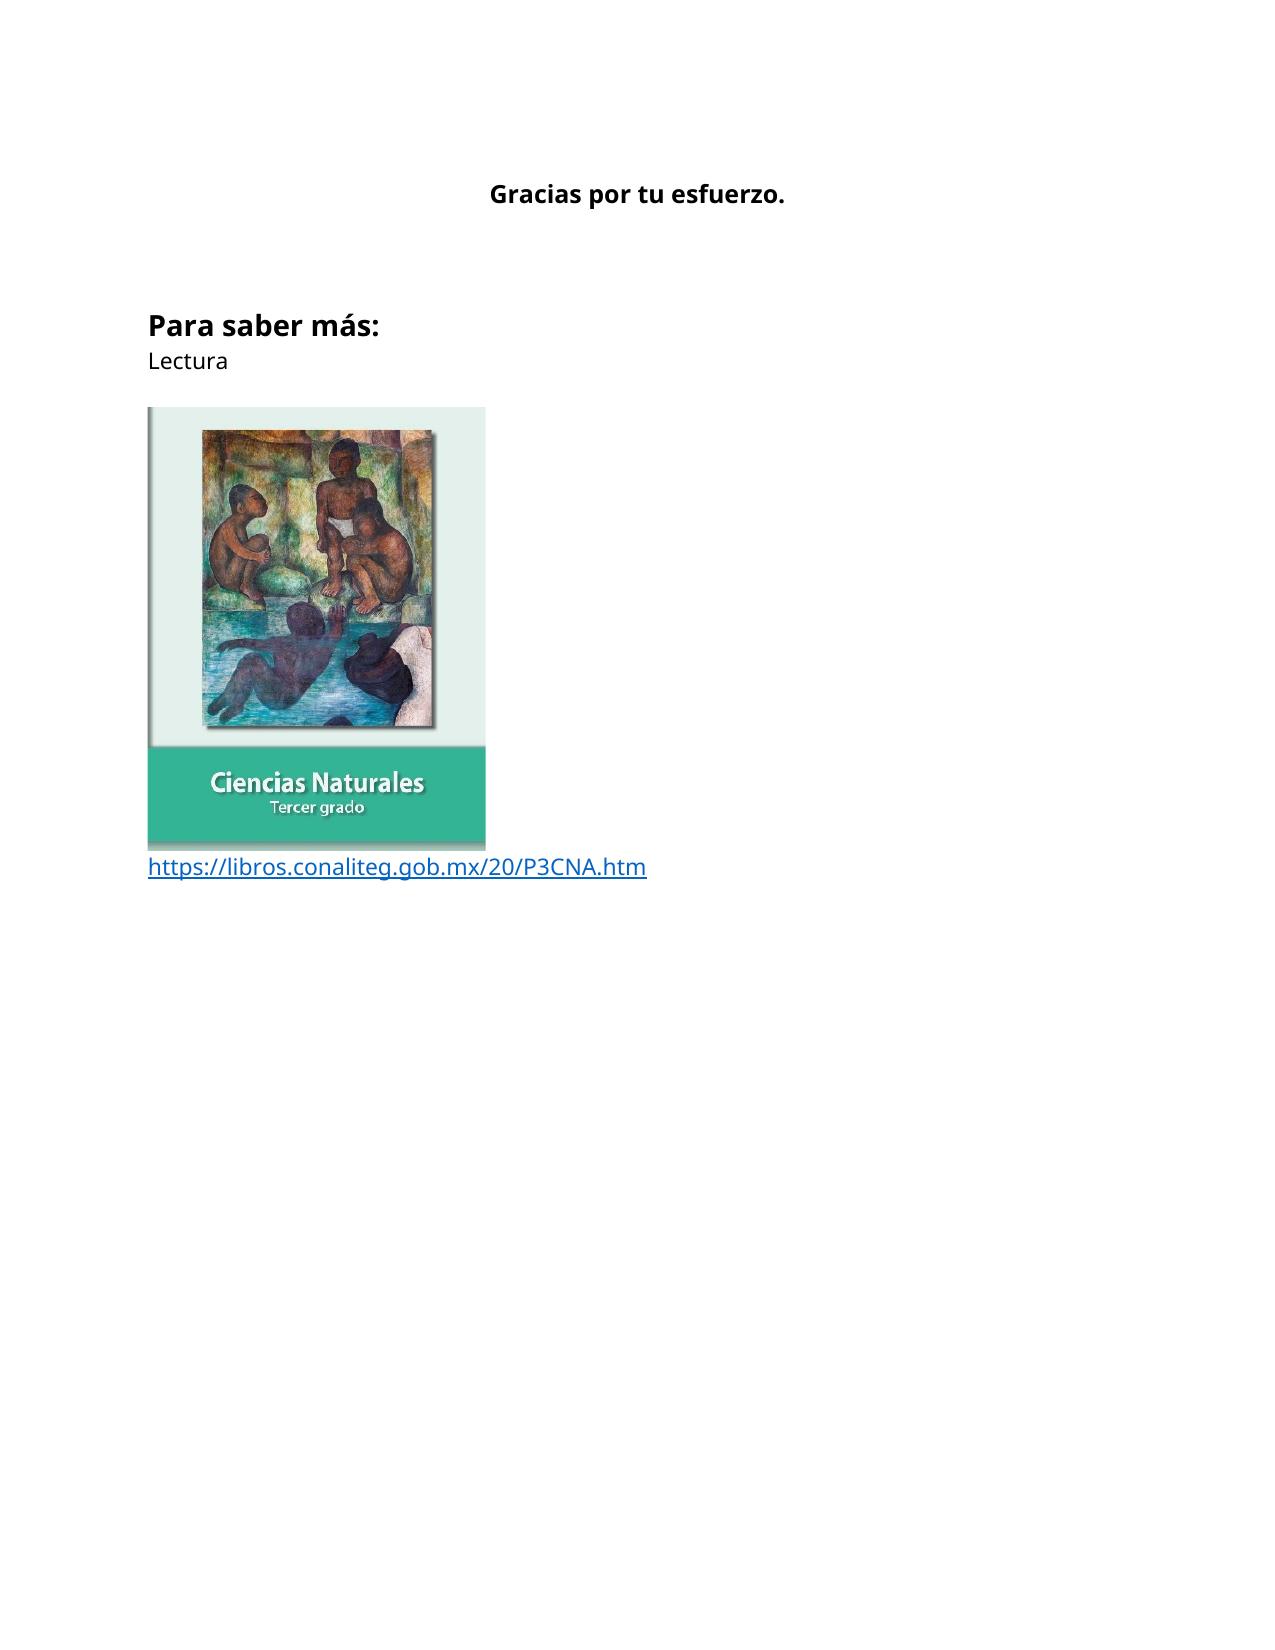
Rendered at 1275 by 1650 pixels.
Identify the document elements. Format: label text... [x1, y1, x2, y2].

text Para saber más: [148, 305, 1127, 345]
picture [147, 407, 486, 851]
text Lectura [148, 345, 1127, 376]
text Gracias por tu esfuerzo. [148, 177, 1127, 211]
text https://libros.conaliteg.gob.mx/20/P3CNA.htm [148, 851, 1127, 882]
